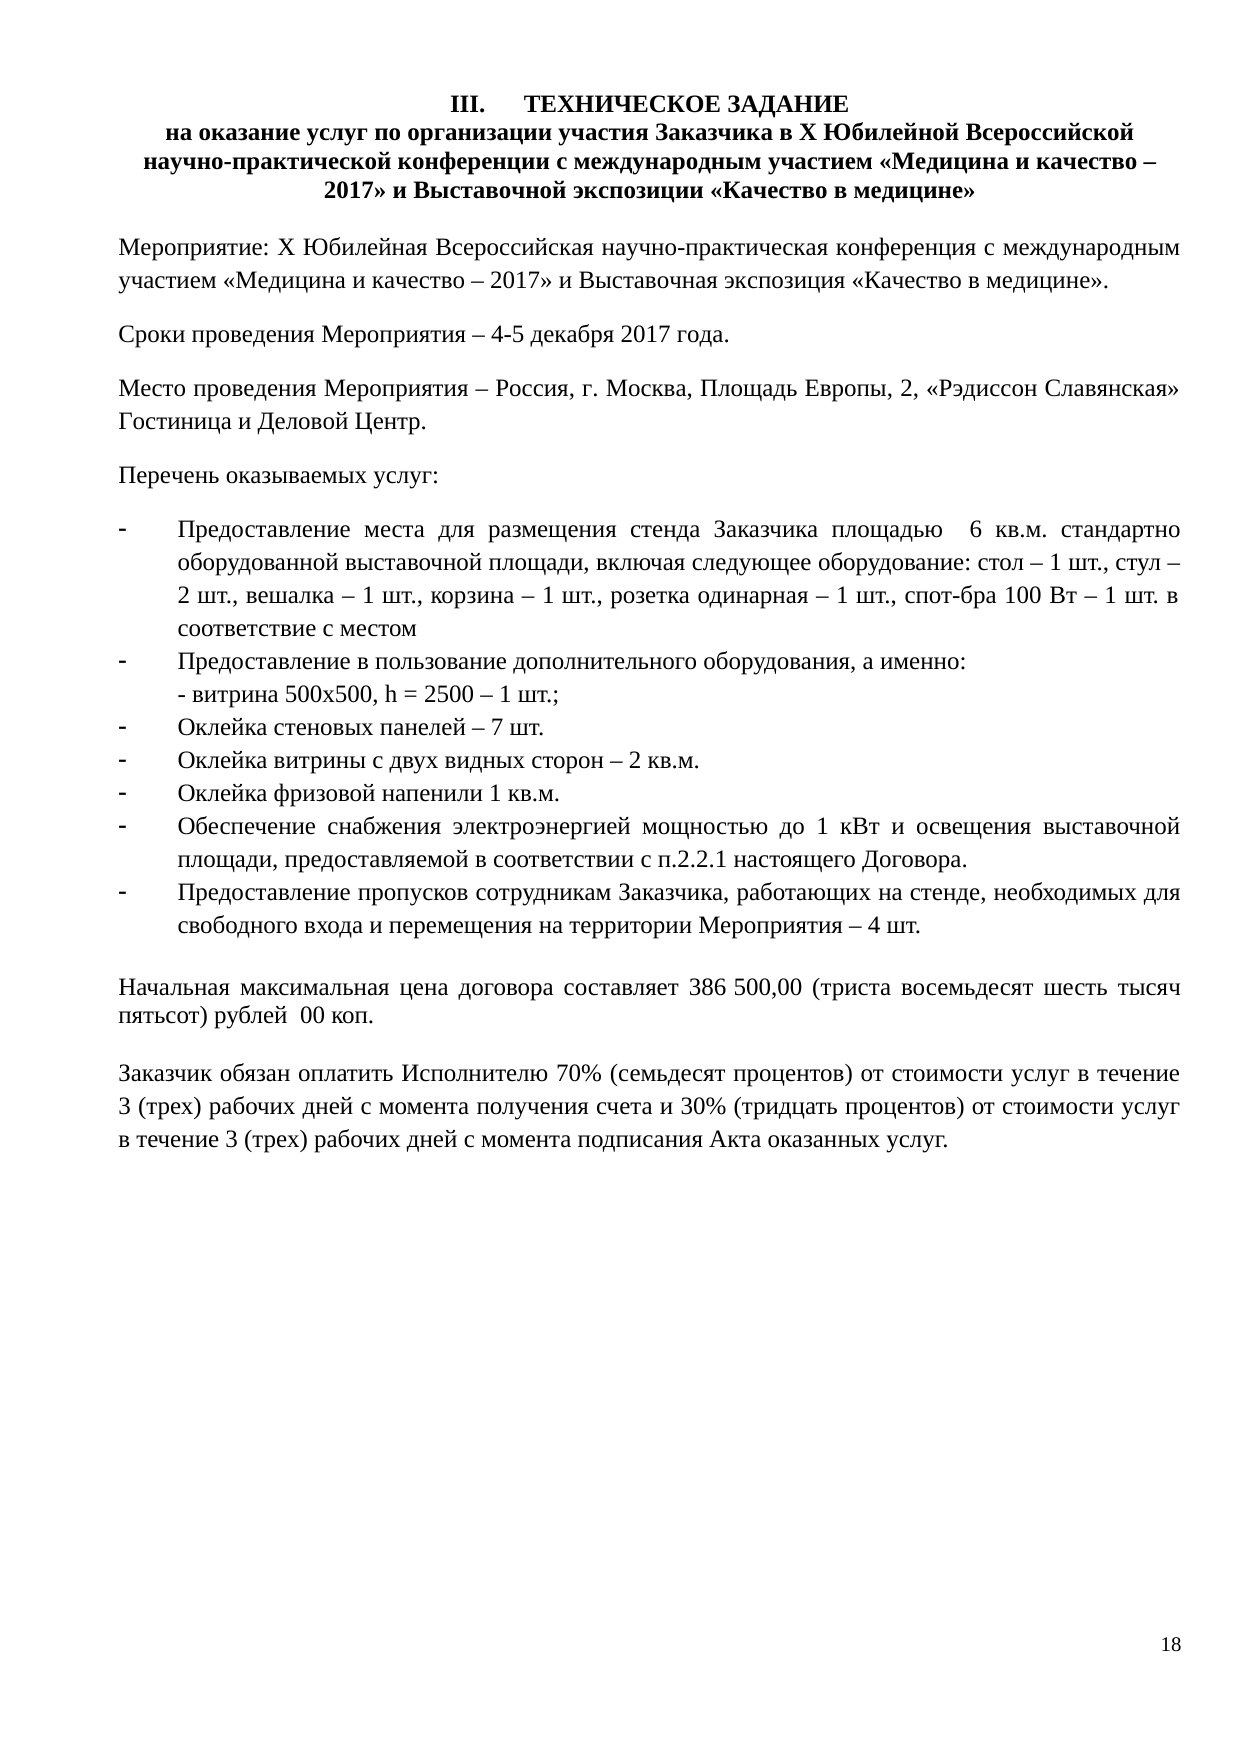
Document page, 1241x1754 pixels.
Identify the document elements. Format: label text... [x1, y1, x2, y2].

list Оклейка фризовой напенили 1 кв.м. [118, 778, 1181, 807]
list ТЕХНИЧЕСКОЕ ЗАДАНИЕ [118, 89, 1181, 117]
list Предоставление в пользование дополнительного оборудования, а именно: [118, 646, 1181, 675]
list Предоставление пропусков сотрудникам Заказчика, работающих на стенде, необходимых для свободного входа и перемещения на территории Мероприятия – 4 шт. [118, 877, 1181, 939]
text Мероприятие: X Юбилейная Всероссийская научно-практическая конференция с международным участием «Медицина и качество – 2017» и Выставочная экспозиция «Качество в медицине». [118, 232, 1181, 294]
text - витрина 500х500, h = 2500 – 1 шт.; [177, 679, 1181, 708]
list Оклейка стеновых панелей – 7 шт. [118, 712, 1181, 741]
text на оказание услуг по организации участия Заказчика в X Юбилейной Всероссийской научно-практической конференции с международным участием «Медицина и качество – 2017» и Выставочной экспозиции «Качество в медицине» [118, 117, 1181, 204]
text Сроки проведения Мероприятия – 4-5 декабря 2017 года. [118, 319, 1181, 348]
text Заказчик обязан оплатить Исполнителю 70% (семьдесят процентов) от стоимости услуг в течение 3 (трех) рабочих дней с момента получения счета и 30% (тридцать процентов) от стоимости услуг в течение 3 (трех) рабочих дней с момента подписания Акта оказанных услуг. [118, 1058, 1181, 1153]
text Начальная максимальная цена договора составляет 386 500,00 (триста восемьдесят шесть тысяч пятьсот) рублей 00 коп. [118, 972, 1181, 1029]
list Предоставление места для размещения стенда Заказчика площадью 6 кв.м. стандартно оборудованной выставочной площади, включая следующее оборудование: стол – 1 шт., стул – 2 шт., вешалка – 1 шт., корзина – 1 шт., розетка одинарная – 1 шт., спот-бра 100 Вт – 1 шт. в соответствие с местом [118, 514, 1181, 642]
list Обеспечение снабжения электроэнергией мощностью до 1 кВт и освещения выставочной площади, предоставляемой в соответствии с п.2.2.1 настоящего Договора. [118, 811, 1181, 873]
list Оклейка витрины с двух видных сторон – 2 кв.м. [118, 745, 1181, 774]
text Место проведения Мероприятия – Россия, г. Москва, Площадь Европы, 2, «Рэдиссон Славянская» Гостиница и Деловой Центр. [118, 373, 1181, 435]
text Перечень оказываемых услуг: [118, 460, 1181, 489]
